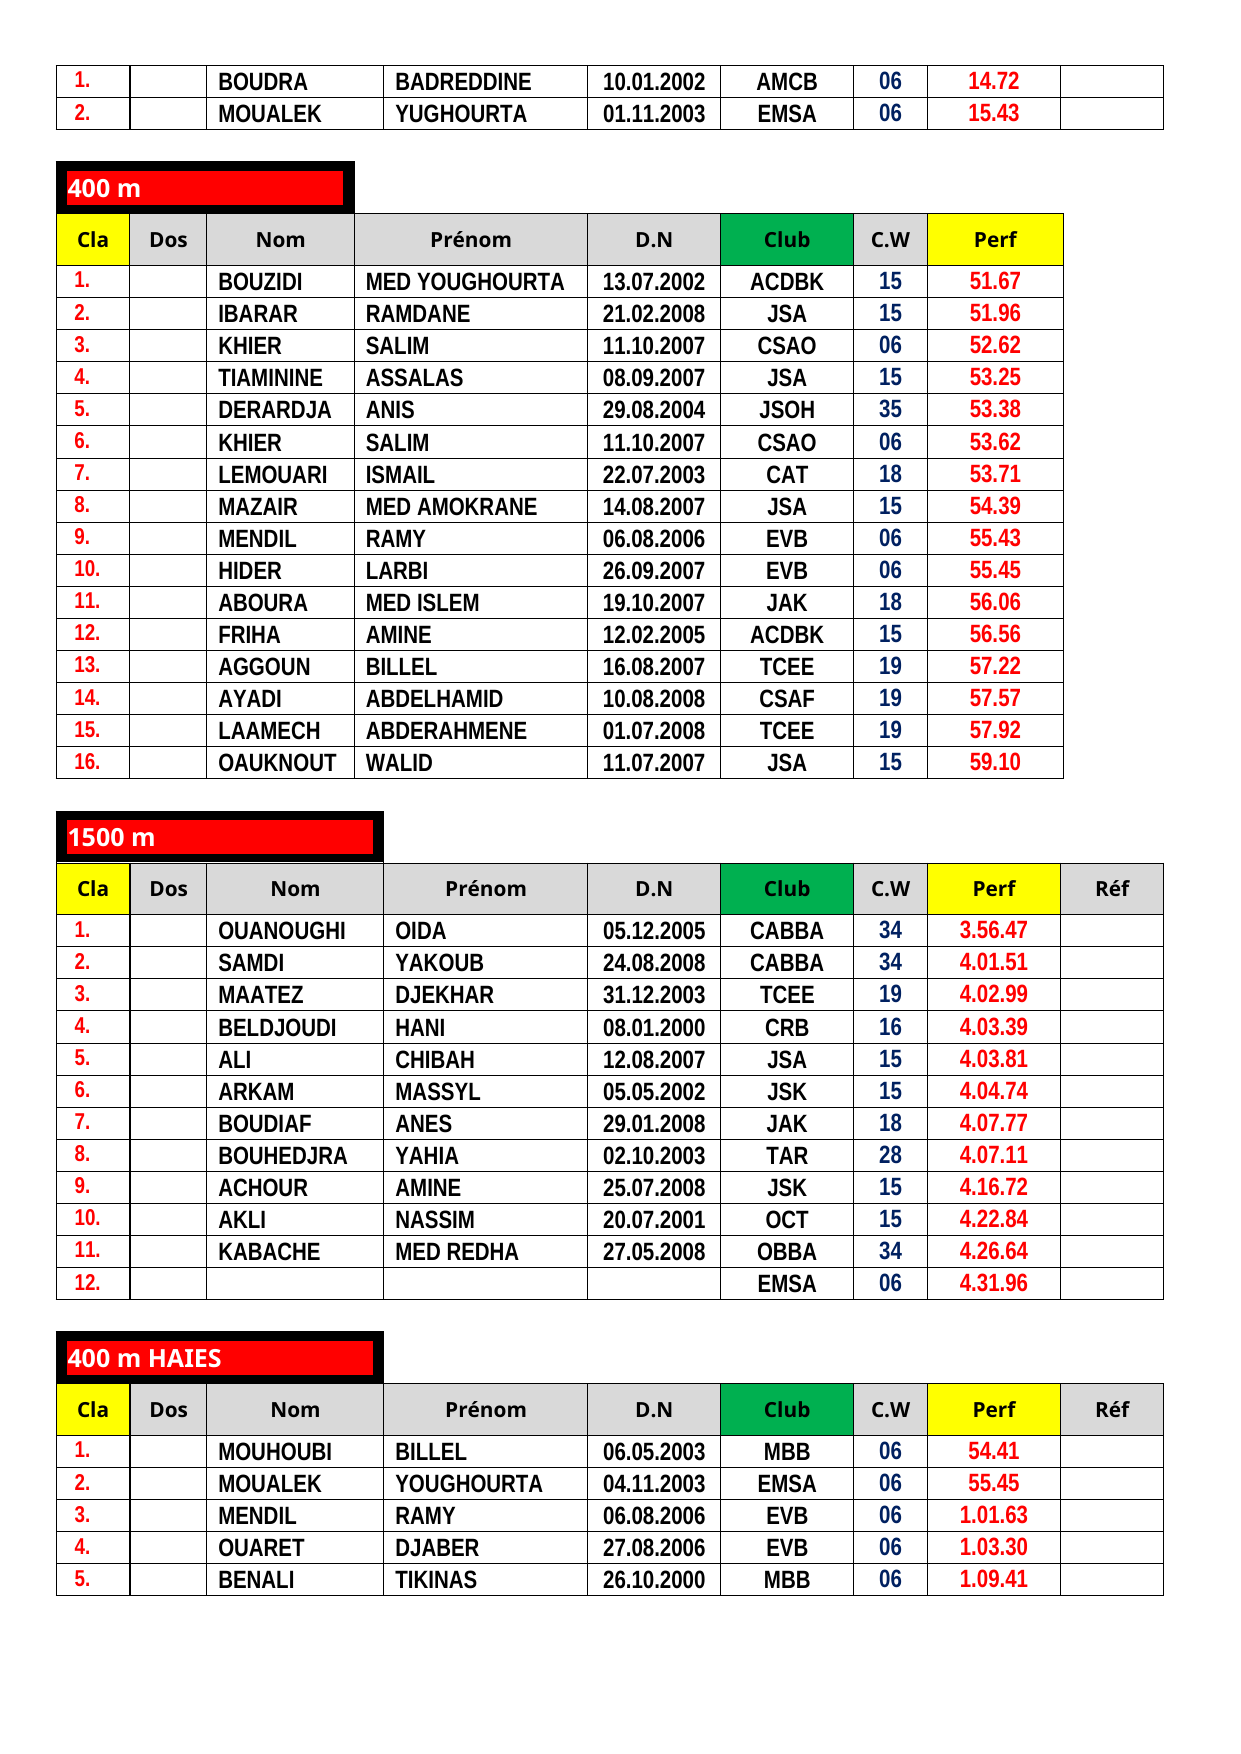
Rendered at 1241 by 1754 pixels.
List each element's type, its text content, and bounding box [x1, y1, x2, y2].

table_cell [131, 1204, 206, 1235]
table_cell 4.31.96 [928, 1268, 1060, 1299]
table_cell [1061, 1172, 1163, 1203]
table_cell 53.62 [928, 426, 1063, 457]
table_cell [384, 1268, 587, 1299]
table_cell [131, 915, 206, 946]
table_cell [57, 426, 129, 457]
table_cell [1061, 1532, 1163, 1563]
table_cell Prénom [384, 1384, 587, 1435]
table_cell [1061, 1140, 1163, 1171]
table_cell [57, 1140, 129, 1171]
table_cell D.N [588, 1384, 720, 1435]
table_cell [57, 619, 129, 650]
table_cell C.W [854, 214, 927, 265]
table_cell CSAF [721, 683, 853, 714]
table_cell CABBA [721, 947, 853, 978]
table_cell [1061, 1436, 1163, 1467]
table_cell OBBA [721, 1236, 853, 1267]
table_cell [1061, 1268, 1163, 1299]
table_cell 12.02.2005 [588, 619, 720, 650]
table_cell Perf [928, 864, 1060, 914]
table_cell 11.10.2007 [588, 330, 720, 361]
table_cell [131, 1076, 206, 1107]
table_cell ABDERAHMENE [355, 715, 587, 746]
table_cell 18 [854, 587, 927, 618]
table_cell [131, 1108, 206, 1139]
table_cell YUGHOURTA [384, 98, 587, 129]
table_cell Club [721, 214, 853, 265]
table_cell [1061, 947, 1163, 978]
table_cell [131, 1140, 206, 1171]
table_cell LARBI [355, 555, 587, 586]
table_cell [57, 1108, 129, 1139]
table_cell ARKAM [207, 1076, 383, 1107]
table_cell 28 [854, 1140, 927, 1171]
table_cell 18 [854, 1108, 927, 1139]
table_cell [130, 747, 206, 778]
table_cell 21.02.2008 [588, 298, 720, 329]
table_cell 4.07.11 [928, 1140, 1060, 1171]
table_cell FRIHA [207, 619, 354, 650]
table_cell SAMDI [207, 947, 383, 978]
table_cell 4.02.99 [928, 979, 1060, 1010]
table_cell 13.07.2002 [588, 266, 720, 297]
table_cell MAZAIR [207, 491, 354, 522]
table_cell 29.01.2008 [588, 1108, 720, 1139]
table_cell [1061, 1468, 1163, 1499]
table_cell [57, 1500, 129, 1531]
table_cell 55.43 [928, 523, 1063, 554]
table_cell [1061, 1108, 1163, 1139]
table_cell 15 [854, 298, 927, 329]
table_cell Cla [57, 864, 129, 914]
table_cell JSOH [721, 394, 853, 425]
table_cell 15 [854, 747, 927, 778]
table_cell EMSA [721, 1268, 853, 1299]
table_cell 4.22.84 [928, 1204, 1060, 1235]
table_cell LEMOUARI [207, 459, 354, 489]
table_cell [1061, 1044, 1163, 1074]
table_cell AMINE [355, 619, 587, 650]
table_cell JSA [721, 1044, 853, 1074]
table_cell 16 [854, 1011, 927, 1042]
table_cell 3.56.47 [928, 915, 1060, 946]
table_cell Perf [928, 214, 1063, 265]
table_cell 34 [854, 1236, 927, 1267]
table_cell [57, 1044, 129, 1074]
table_cell Club [721, 1384, 853, 1435]
table_cell JAK [721, 587, 853, 618]
table_cell 06.08.2006 [588, 1500, 720, 1531]
table_cell 19 [854, 683, 927, 714]
table_cell 51.96 [928, 298, 1063, 329]
table_cell [1061, 1500, 1163, 1531]
table_cell 06 [854, 1564, 927, 1595]
table_cell YOUGHOURTA [384, 1468, 587, 1499]
table_cell 29.08.2004 [588, 394, 720, 425]
table_cell CAT [721, 459, 853, 489]
table_cell 55.45 [928, 555, 1063, 586]
table_cell 4.01.51 [928, 947, 1060, 978]
table_cell BOUHEDJRA [207, 1140, 383, 1171]
table_cell [130, 426, 206, 457]
table_cell [130, 523, 206, 554]
table_cell 06 [854, 426, 927, 457]
table_cell 35 [854, 394, 927, 425]
table_cell 56.56 [928, 619, 1063, 650]
table_cell [130, 491, 206, 522]
table_cell [1061, 1011, 1163, 1042]
table_cell [57, 1011, 129, 1042]
table_cell 19 [854, 715, 927, 746]
table_cell BILLEL [384, 1436, 587, 1467]
table_cell Club [721, 864, 853, 914]
table_cell 06.05.2003 [588, 1436, 720, 1467]
table_cell Cla [57, 1384, 129, 1435]
table_cell [1061, 66, 1163, 97]
table_cell [131, 98, 206, 129]
table_cell [57, 1436, 129, 1467]
table_cell 11.07.2007 [588, 747, 720, 778]
table_cell KHIER [207, 330, 354, 361]
table_cell JSK [721, 1172, 853, 1203]
table_cell 27.08.2006 [588, 1532, 720, 1563]
table_cell 22.07.2003 [588, 459, 720, 489]
table_cell MOUALEK [207, 98, 383, 129]
table_cell [131, 66, 206, 97]
table_cell WALID [355, 747, 587, 778]
table_cell 06 [854, 98, 927, 129]
table_cell KABACHE [207, 1236, 383, 1267]
table_cell [57, 587, 129, 618]
table_cell BOUDRA [207, 66, 383, 97]
table_cell AYADI [207, 683, 354, 714]
table_cell [57, 947, 129, 978]
table_cell [130, 330, 206, 361]
table_cell [1061, 1076, 1163, 1107]
table_cell 26.09.2007 [588, 555, 720, 586]
table_cell RAMY [355, 523, 587, 554]
table_cell 01.07.2008 [588, 715, 720, 746]
table_cell 59.10 [928, 747, 1063, 778]
table_cell Nom [207, 214, 354, 265]
table_cell OUANOUGHI [207, 915, 383, 946]
table_cell Dos [130, 214, 206, 265]
table_cell 06 [854, 66, 927, 97]
table_cell 24.08.2008 [588, 947, 720, 978]
table_cell 4.07.77 [928, 1108, 1060, 1139]
table_cell 56.06 [928, 587, 1063, 618]
table_cell 15 [854, 1172, 927, 1203]
table_cell [130, 683, 206, 714]
table_cell 06 [854, 330, 927, 361]
table_cell IBARAR [207, 298, 354, 329]
table_cell 06 [854, 1268, 927, 1299]
table_cell HIDER [207, 555, 354, 586]
table_cell [131, 1468, 206, 1499]
table_cell [57, 1172, 129, 1203]
table_cell 06 [854, 1500, 927, 1531]
table_cell Nom [207, 1384, 383, 1435]
table_cell OAUKNOUT [207, 747, 354, 778]
table_cell [57, 979, 129, 1010]
table_cell CHIBAH [384, 1044, 587, 1074]
table_cell JAK [721, 1108, 853, 1139]
table_cell [131, 1172, 206, 1203]
table_cell ABDELHAMID [355, 683, 587, 714]
table_cell 1.01.63 [928, 1500, 1060, 1531]
table_cell [57, 651, 129, 682]
table_cell C.W [854, 1384, 927, 1435]
table_cell ACDBK [721, 619, 853, 650]
table_cell 10.08.2008 [588, 683, 720, 714]
table_cell Prénom [355, 214, 587, 265]
table_cell 06 [854, 1532, 927, 1563]
table_cell [130, 587, 206, 618]
table_cell D.N [588, 864, 720, 914]
table_cell MENDIL [207, 523, 354, 554]
table_cell EMSA [721, 1468, 853, 1499]
table_cell [57, 747, 129, 778]
table_cell 06 [854, 1468, 927, 1499]
table_cell 4.04.74 [928, 1076, 1060, 1107]
table_cell [131, 1532, 206, 1563]
table_cell D.N [588, 214, 720, 265]
table_cell 53.71 [928, 459, 1063, 489]
table_cell NASSIM [384, 1204, 587, 1235]
table_cell DJABER [384, 1532, 587, 1563]
table_cell EVB [721, 555, 853, 586]
table_cell 27.05.2008 [588, 1236, 720, 1267]
table_cell 1.03.30 [928, 1532, 1060, 1563]
table_cell [588, 1268, 720, 1299]
table_cell OIDA [384, 915, 587, 946]
table_cell [57, 555, 129, 586]
table_cell 02.10.2003 [588, 1140, 720, 1171]
table_cell 11.10.2007 [588, 426, 720, 457]
table_cell [130, 298, 206, 329]
table_cell 15 [854, 491, 927, 522]
table_cell 06 [854, 1436, 927, 1467]
table_cell EVB [721, 523, 853, 554]
table_cell [130, 715, 206, 746]
table_cell 15 [854, 266, 927, 297]
table_cell AMCB [721, 66, 853, 97]
table_cell TCEE [721, 979, 853, 1010]
table_cell [130, 362, 206, 393]
table_cell [57, 1204, 129, 1235]
table_cell 05.05.2002 [588, 1076, 720, 1107]
table_cell [57, 1564, 129, 1595]
table_cell [57, 1268, 129, 1299]
table_cell MED REDHA [384, 1236, 587, 1267]
table_cell EMSA [721, 98, 853, 129]
table_cell [57, 491, 129, 522]
table_cell AGGOUN [207, 651, 354, 682]
table_cell Cla [57, 214, 129, 265]
table_cell 06.08.2006 [588, 523, 720, 554]
table_cell CABBA [721, 915, 853, 946]
table_cell 10.01.2002 [588, 66, 720, 97]
table_cell MED YOUGHOURTA [355, 266, 587, 297]
table_cell YAHIA [384, 1140, 587, 1171]
table_cell [1061, 1204, 1163, 1235]
table_cell Prénom [384, 864, 587, 914]
table_cell 15 [854, 619, 927, 650]
table_cell ACHOUR [207, 1172, 383, 1203]
table_cell TAR [721, 1140, 853, 1171]
table_cell ALI [207, 1044, 383, 1074]
table_cell 4.16.72 [928, 1172, 1060, 1203]
table_cell [57, 330, 129, 361]
table_cell EVB [721, 1532, 853, 1563]
table_cell [57, 362, 129, 393]
table_cell 15.43 [928, 98, 1060, 129]
table_cell JSA [721, 491, 853, 522]
table_cell ACDBK [721, 266, 853, 297]
table_cell JSA [721, 362, 853, 393]
table_cell [57, 459, 129, 489]
table_cell CRB [721, 1011, 853, 1042]
table_cell MAATEZ [207, 979, 383, 1010]
table_cell [131, 947, 206, 978]
table_cell ASSALAS [355, 362, 587, 393]
table_cell [130, 555, 206, 586]
table_cell 14.08.2007 [588, 491, 720, 522]
table_cell 4.03.39 [928, 1011, 1060, 1042]
table_cell MED ISLEM [355, 587, 587, 618]
table_cell [1061, 915, 1163, 946]
table_cell [57, 1468, 129, 1499]
table_cell 4.26.64 [928, 1236, 1060, 1267]
table_cell 31.12.2003 [588, 979, 720, 1010]
table_cell 54.39 [928, 491, 1063, 522]
table_header 400 m [57, 163, 354, 213]
table_header 1500 m [57, 812, 383, 862]
table_cell 19 [854, 651, 927, 682]
table_cell 34 [854, 915, 927, 946]
table_cell [1061, 979, 1163, 1010]
table_cell Nom [207, 864, 383, 914]
table_cell 06 [854, 523, 927, 554]
table_cell [130, 394, 206, 425]
table_cell C.W [854, 864, 927, 914]
table_header 400 m HAIES [57, 1333, 383, 1383]
table_cell 1.09.41 [928, 1564, 1060, 1595]
table_cell AKLI [207, 1204, 383, 1235]
table_cell [207, 1268, 383, 1299]
table_cell LAAMECH [207, 715, 354, 746]
table_cell MOUHOUBI [207, 1436, 383, 1467]
table_cell SALIM [355, 330, 587, 361]
table_cell HANI [384, 1011, 587, 1042]
table_cell YAKOUB [384, 947, 587, 978]
table_cell TIKINAS [384, 1564, 587, 1595]
table_cell 20.07.2001 [588, 1204, 720, 1235]
table_cell TCEE [721, 715, 853, 746]
table_cell CSAO [721, 426, 853, 457]
table_cell [130, 619, 206, 650]
table_cell 53.38 [928, 394, 1063, 425]
table_cell [1061, 98, 1163, 129]
table_cell 57.92 [928, 715, 1063, 746]
table_cell 05.12.2005 [588, 915, 720, 946]
table_cell [57, 523, 129, 554]
table_cell [130, 266, 206, 297]
table_cell 08.09.2007 [588, 362, 720, 393]
table_cell JSA [721, 298, 853, 329]
table_cell BENALI [207, 1564, 383, 1595]
table_cell [57, 266, 129, 297]
table_cell [57, 1076, 129, 1107]
table_cell 01.11.2003 [588, 98, 720, 129]
table_cell BOUDIAF [207, 1108, 383, 1139]
table_cell 19.10.2007 [588, 587, 720, 618]
table_cell [131, 1268, 206, 1299]
table_cell [57, 98, 129, 129]
table_cell BELDJOUDI [207, 1011, 383, 1042]
table_cell ANIS [355, 394, 587, 425]
table_cell [131, 1011, 206, 1042]
table_cell TCEE [721, 651, 853, 682]
table_cell RAMY [384, 1500, 587, 1531]
table_cell [130, 459, 206, 489]
table_cell [1061, 1564, 1163, 1595]
table_cell [57, 1236, 129, 1267]
table_cell OCT [721, 1204, 853, 1235]
table_cell 55.45 [928, 1468, 1060, 1499]
table_cell BOUZIDI [207, 266, 354, 297]
table_cell MOUALEK [207, 1468, 383, 1499]
table_cell 52.62 [928, 330, 1063, 361]
table_cell 16.08.2007 [588, 651, 720, 682]
table_cell [131, 979, 206, 1010]
table_cell MED AMOKRANE [355, 491, 587, 522]
table_cell [131, 1500, 206, 1531]
table_cell [57, 66, 129, 97]
table_cell EVB [721, 1500, 853, 1531]
table_cell 06 [854, 555, 927, 586]
table_cell DERARDJA [207, 394, 354, 425]
table_cell ANES [384, 1108, 587, 1139]
table_cell [131, 1564, 206, 1595]
table_cell [131, 1044, 206, 1074]
table_cell [57, 394, 129, 425]
table_cell JSA [721, 747, 853, 778]
table_cell BILLEL [355, 651, 587, 682]
table_cell Dos [131, 864, 206, 914]
table_cell 12.08.2007 [588, 1044, 720, 1074]
table_cell ISMAIL [355, 459, 587, 489]
table_cell 51.67 [928, 266, 1063, 297]
table_cell DJEKHAR [384, 979, 587, 1010]
table_cell SALIM [355, 426, 587, 457]
table_cell 19 [854, 979, 927, 1010]
table_cell [57, 298, 129, 329]
table_cell 54.41 [928, 1436, 1060, 1467]
table_cell AMINE [384, 1172, 587, 1203]
table_cell [130, 651, 206, 682]
table_cell Dos [131, 1384, 206, 1435]
table_cell 57.22 [928, 651, 1063, 682]
table_cell MENDIL [207, 1500, 383, 1531]
table_cell [131, 1236, 206, 1267]
table_cell 14.72 [928, 66, 1060, 97]
table_cell 04.11.2003 [588, 1468, 720, 1499]
table_cell ABOURA [207, 587, 354, 618]
table_cell [57, 683, 129, 714]
table_cell 18 [854, 459, 927, 489]
table_cell 15 [854, 1076, 927, 1107]
table_cell 57.57 [928, 683, 1063, 714]
table_cell 15 [854, 1204, 927, 1235]
table_cell CSAO [721, 330, 853, 361]
table_cell 26.10.2000 [588, 1564, 720, 1595]
table_cell TIAMININE [207, 362, 354, 393]
table_cell MBB [721, 1436, 853, 1467]
table_cell 34 [854, 947, 927, 978]
table_cell OUARET [207, 1532, 383, 1563]
table_cell MBB [721, 1564, 853, 1595]
table_cell Perf [928, 1384, 1060, 1435]
table_cell [1061, 1236, 1163, 1267]
table_cell [57, 715, 129, 746]
table_cell Réf [1061, 864, 1163, 914]
table_cell BADREDDINE [384, 66, 587, 97]
table_cell 53.25 [928, 362, 1063, 393]
table_cell 08.01.2000 [588, 1011, 720, 1042]
table_cell MASSYL [384, 1076, 587, 1107]
table_cell [57, 1532, 129, 1563]
table_cell [57, 915, 129, 946]
table_cell Réf [1061, 1384, 1163, 1435]
table_cell 25.07.2008 [588, 1172, 720, 1203]
table_cell 15 [854, 362, 927, 393]
table_cell JSK [721, 1076, 853, 1107]
table_cell 4.03.81 [928, 1044, 1060, 1074]
table_cell 15 [854, 1044, 927, 1074]
table_cell RAMDANE [355, 298, 587, 329]
table_cell KHIER [207, 426, 354, 457]
table_cell [131, 1436, 206, 1467]
